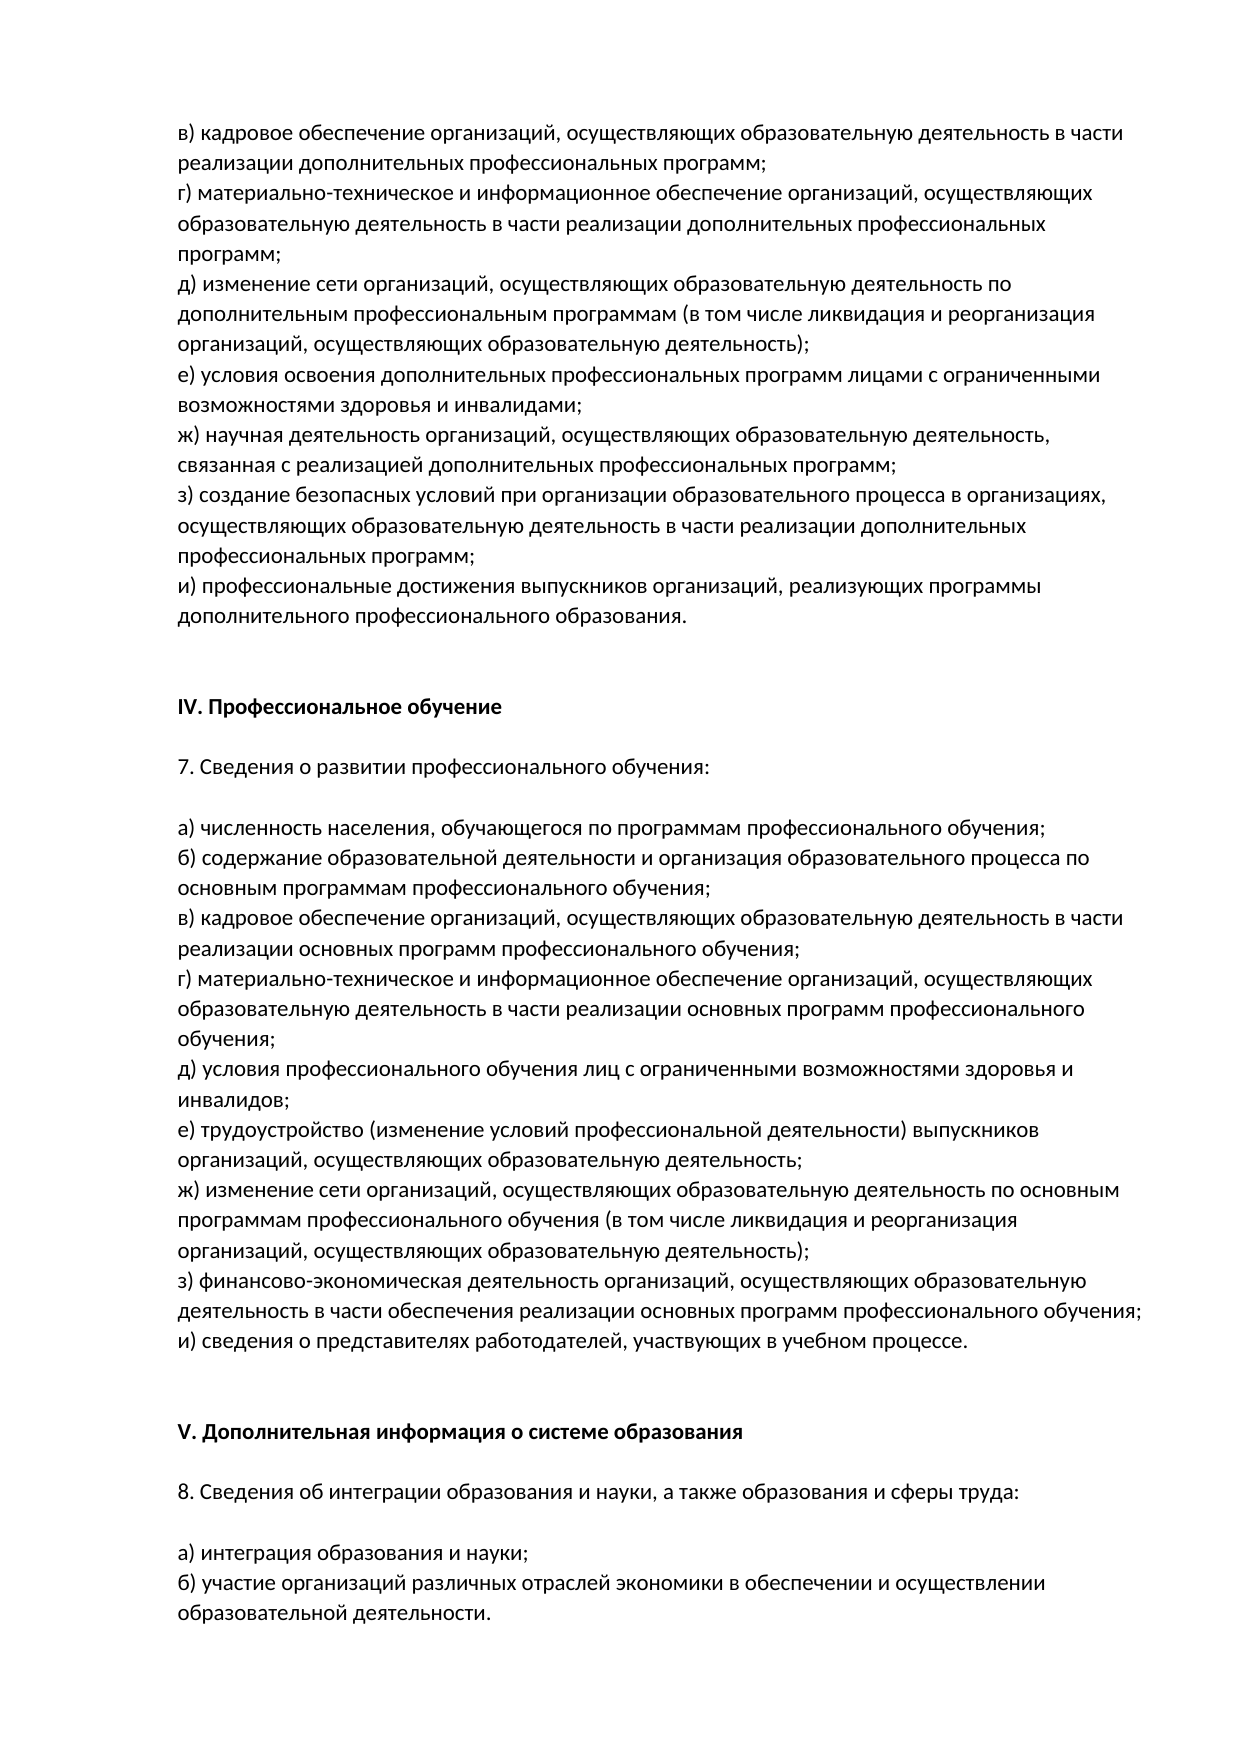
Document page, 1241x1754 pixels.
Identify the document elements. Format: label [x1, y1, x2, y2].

text [177, 118, 1152, 1626]
